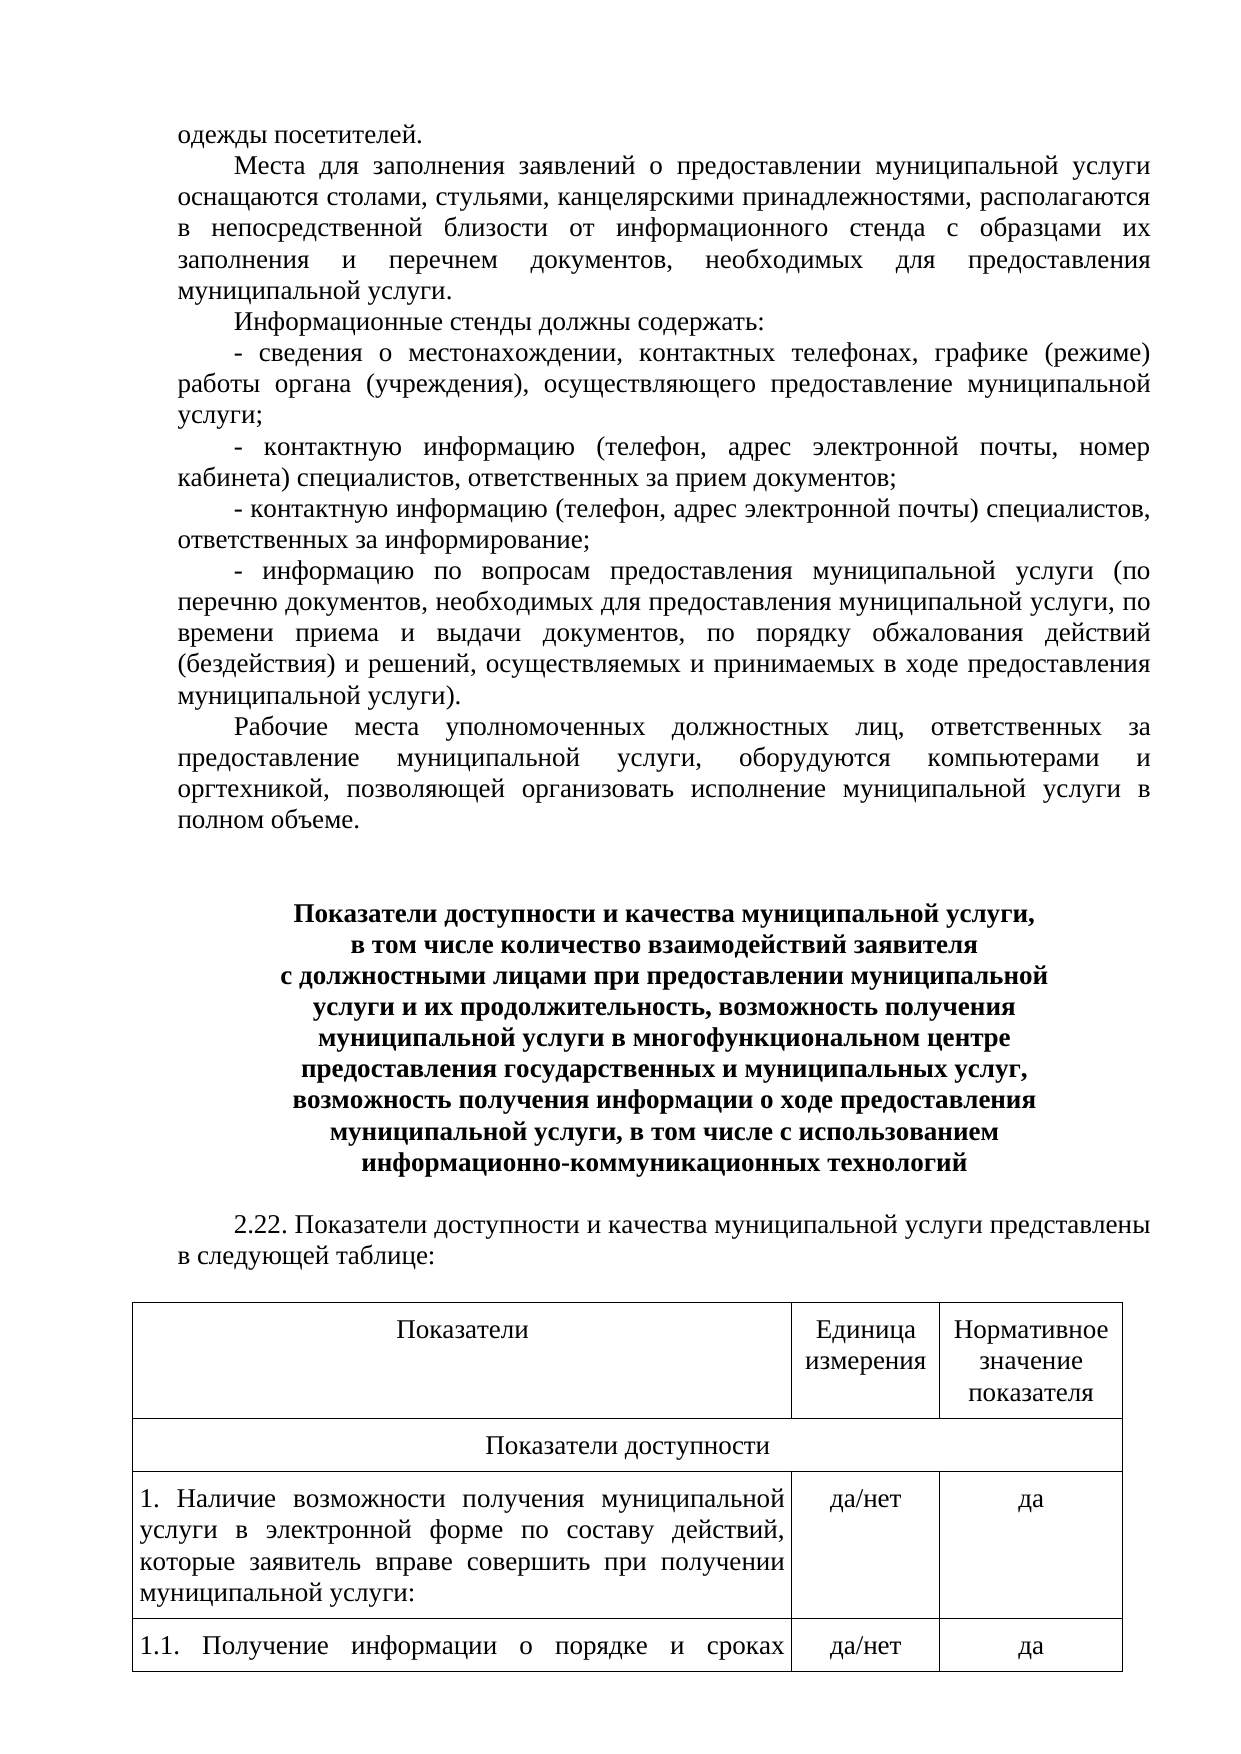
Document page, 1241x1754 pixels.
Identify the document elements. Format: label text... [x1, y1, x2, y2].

text Рабочие места уполномоченных должностных лиц, ответственных за предоставление муниципальной услуги, оборудуются компьютерами и оргтехникой, позволяющей организовать исполнение муниципальной услуги в полном объеме. [177, 710, 1152, 834]
text - информацию по вопросам предоставления муниципальной услуги (по перечню документов, необходимых для предоставления муниципальной услуги, по времени приема и выдачи документов, по порядку обжалования действий (бездействия) и решений, осуществляемых и принимаемых в ходе предоставления муниципальной услуги). [177, 554, 1152, 710]
text - контактную информацию (телефон, адрес электронной почты) специалистов, ответственных за информирование; [177, 492, 1152, 554]
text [177, 118, 1152, 149]
title в том числе количество взаимодействий заявителя [177, 928, 1152, 959]
text 2.22. Показатели доступности и качества муниципальной услуги представлены в следующей таблице: [177, 1208, 1152, 1271]
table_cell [133, 1619, 791, 1671]
title возможность получения информации о ходе предоставления [177, 1084, 1152, 1115]
table_cell да [940, 1472, 1122, 1618]
text - сведения о местонахождении, контактных телефонах, графике (режиме) работы органа (учреждения), осуществляющего предоставление муниципальной услуги; [177, 336, 1152, 429]
table_header Единица измерения [792, 1303, 939, 1417]
text Информационные стенды должны содержать: [177, 305, 1152, 336]
table_cell Показатели доступности [133, 1419, 1122, 1471]
title услуги и их продолжительность, возможность получения [177, 990, 1152, 1021]
title муниципальной услуги, в том числе с использованием [177, 1115, 1152, 1146]
table_cell да/нет [792, 1619, 939, 1671]
table_header Нормативное значение показателя [940, 1303, 1122, 1417]
text - контактную информацию (телефон, адрес электронной почты, номер кабинета) специалистов, ответственных за прием документов; [177, 429, 1152, 492]
table_cell да/нет [792, 1472, 939, 1618]
text Места для заполнения заявлений о предоставлении муниципальной услуги оснащаются столами, стульями, канцелярскими принадлежностями, располагаются в непосредственной близости от информационного стенда с образцами их заполнения и перечнем документов, необходимых для предоставления муниципальной услуги. [177, 149, 1152, 305]
title Показатели доступности и качества муниципальной услуги, [177, 897, 1152, 928]
title с должностными лицами при предоставлении муниципальной [177, 959, 1152, 990]
title информационно-коммуникационных технологий [177, 1146, 1152, 1177]
title предоставления государственных и муниципальных услуг, [177, 1052, 1152, 1084]
table_cell 1. Наличие возможности получения муниципальной услуги в электронной форме по составу действий, которые заявитель вправе совершить при получении муниципальной услуги: [133, 1472, 791, 1618]
title муниципальной услуги в многофункциональном центре [177, 1021, 1152, 1052]
table_header Показатели [133, 1303, 791, 1417]
table_cell да [940, 1619, 1122, 1671]
